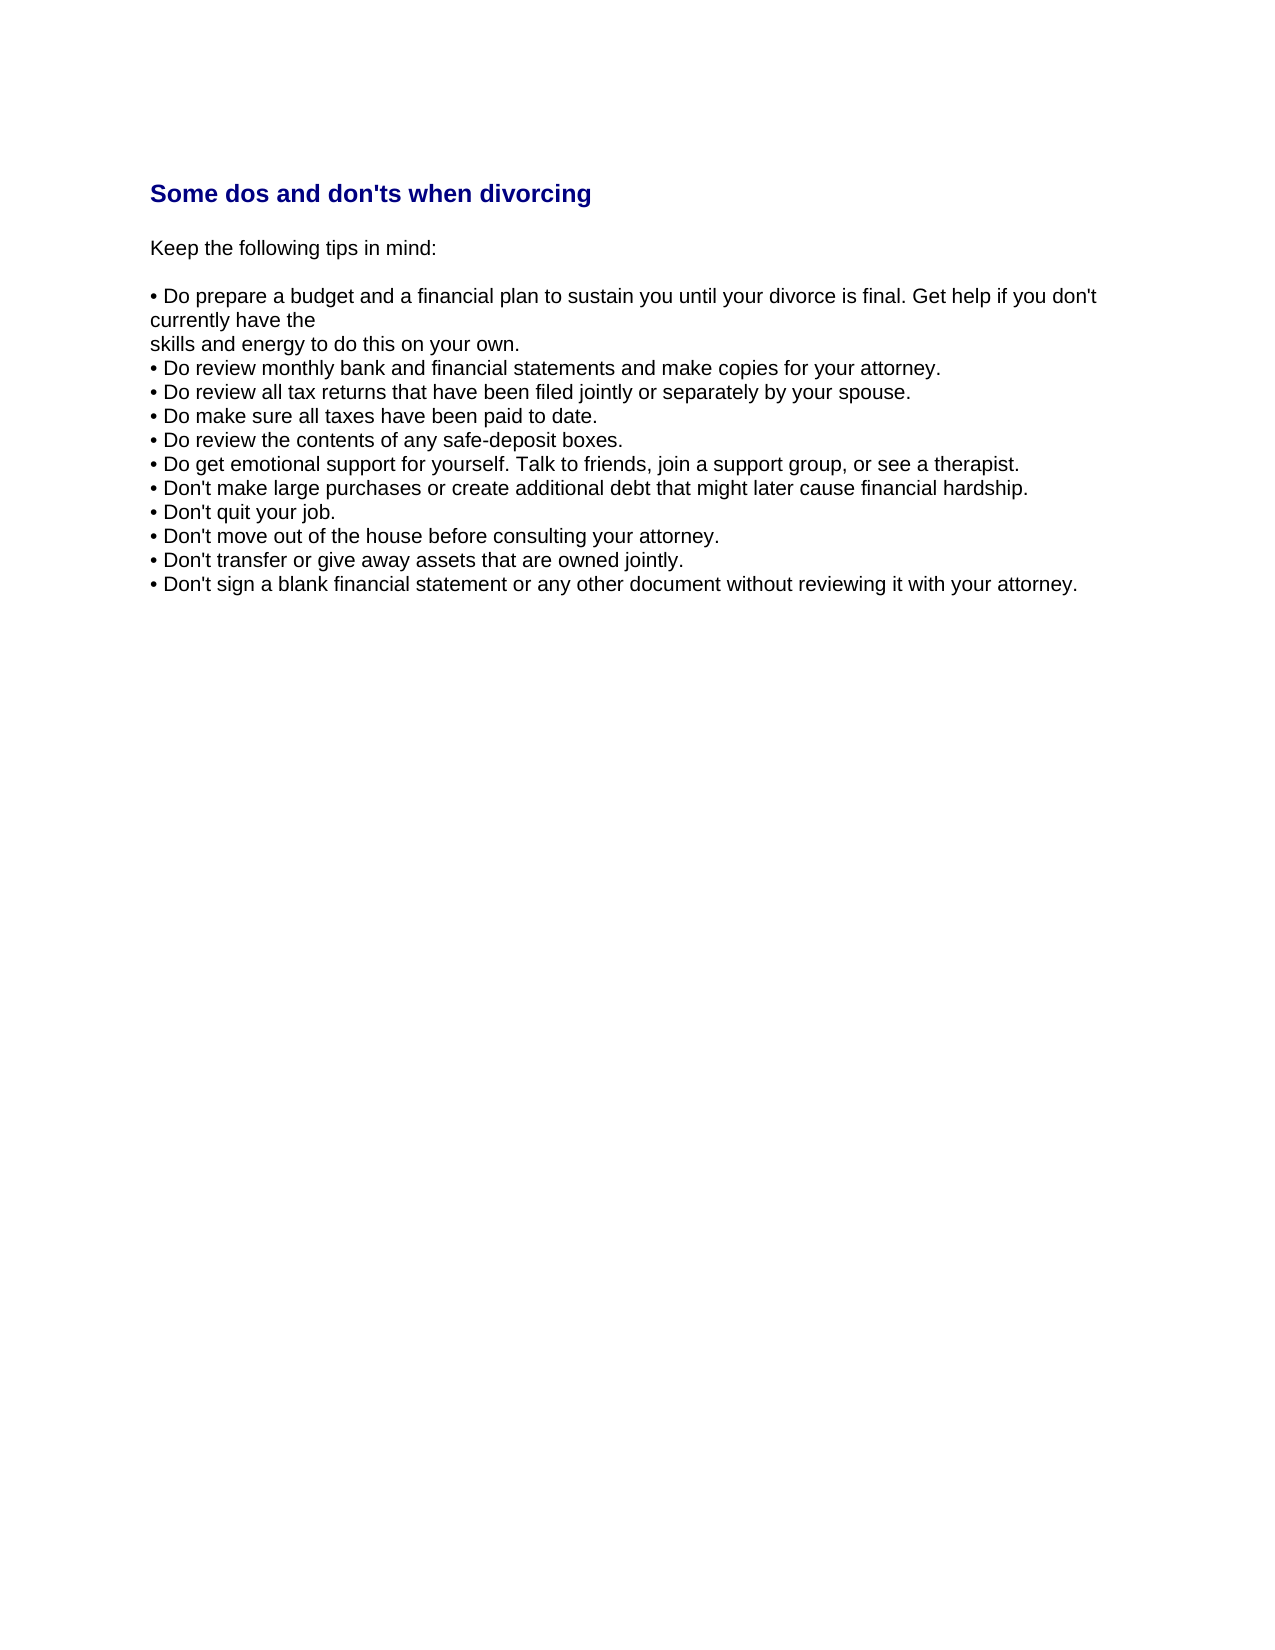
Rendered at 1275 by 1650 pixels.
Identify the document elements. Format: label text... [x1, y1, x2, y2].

text • Don't sign a blank financial statement or any other document without reviewing it with your attorney. [150, 572, 1125, 596]
text skills and energy to do this on your own. [150, 332, 1125, 356]
text • Don't quit your job. [150, 500, 1125, 524]
text • Don't make large purchases or create additional debt that might later cause financial hardship. [150, 476, 1125, 500]
text • Do get emotional support for yourself. Talk to friends, join a support group, or see a therapist. [150, 452, 1125, 476]
text • Do review the contents of any safe-deposit boxes. [150, 428, 1125, 452]
text • Don't move out of the house before consulting your attorney. [150, 524, 1125, 548]
text • Do review monthly bank and financial statements and make copies for your attorney. [150, 356, 1125, 380]
text • Do prepare a budget and a financial plan to sustain you until your divorce is final. Get help if you don't currently have the [150, 284, 1125, 332]
text • Do review all tax returns that have been filed jointly or separately by your spouse. [150, 380, 1125, 404]
text • Do make sure all taxes have been paid to date. [150, 404, 1125, 428]
text Keep the following tips in mind: [150, 236, 1125, 260]
text • Don't transfer or give away assets that are owned jointly. [150, 548, 1125, 572]
text Some dos and don'ts when divorcing [150, 179, 1125, 207]
